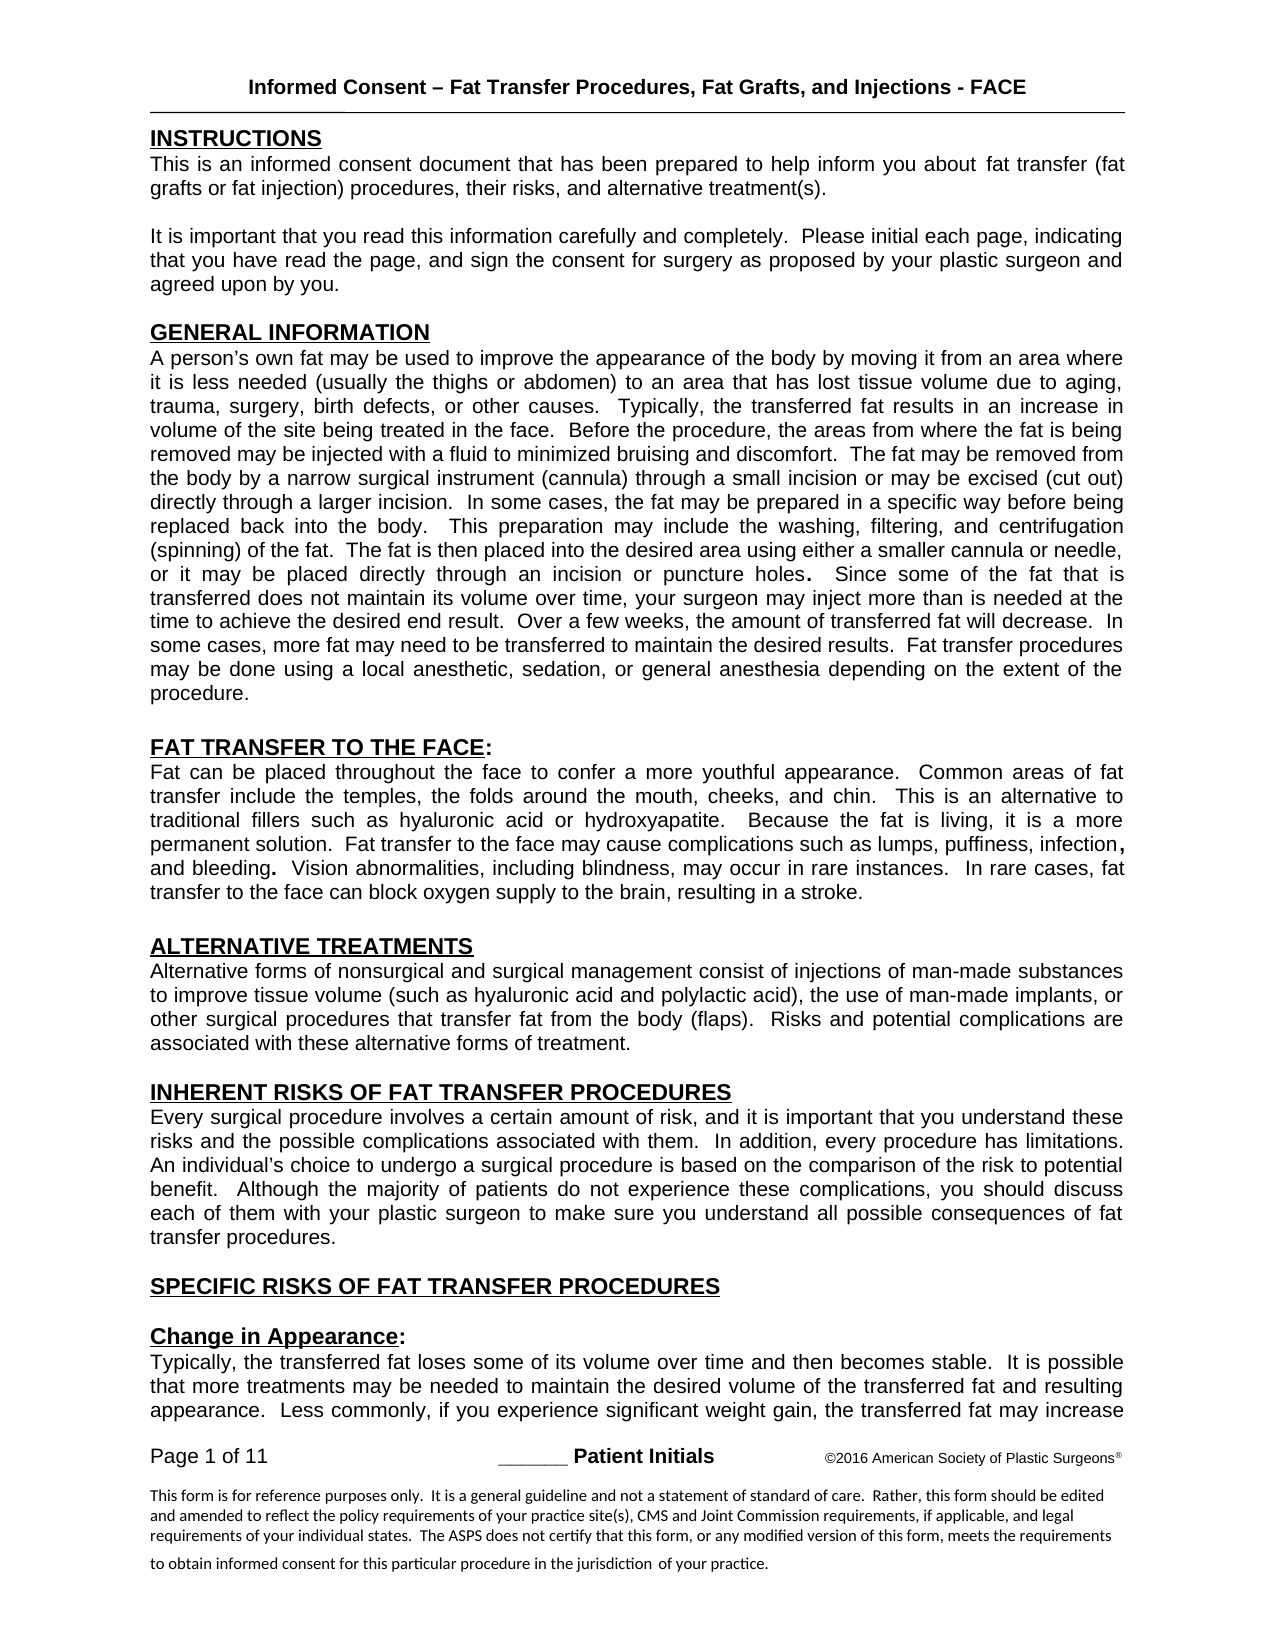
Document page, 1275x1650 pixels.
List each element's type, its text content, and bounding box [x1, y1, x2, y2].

text It is important that you read this information carefully and completely. Please initial each page, indicating that you have read the page, and sign the consent for surgery as proposed by your plastic surgeon and agreed upon by you. [150, 223, 1125, 295]
text ALTERNATIVE TREATMENTS [150, 933, 1125, 959]
text INHERENT RISKS OF FAT TRANSFER PROCEDURES [150, 1079, 1125, 1105]
text Every surgical procedure involves a certain amount of risk, and it is important that you understand these risks and the possible complications associated with them. In addition, every procedure has limitations. An individual’s choice to undergo a surgical procedure is based on the comparison of the risk to potential benefit. Although the majority of patients do not experience these complications, you should discuss each of them with your plastic surgeon to make sure you understand all possible consequences of fat transfer procedures. [150, 1105, 1125, 1249]
text INSTRUCTIONS [150, 99, 1125, 152]
text Fat can be placed throughout the face to confer a more youthful appearance. Common areas of fat transfer include the temples, the folds around the mouth, cheeks, and chin. This is an alternative to traditional fillers such as hyaluronic acid or hydroxyapatite. Because the fat is living, it is a more permanent solution. Fat transfer to the face may cause complications such as lumps, puffiness, infection, and bleeding. Vision abnormalities, including blindness, may occur in rare instances. In rare cases, fat transfer to the face can block oxygen supply to the brain, resulting in a stroke. [150, 760, 1125, 904]
text This is an informed consent document that has been prepared to help inform you about fat transfer (fat grafts or fat injection) procedures, their risks, and alternative treatment(s). [150, 152, 1125, 199]
text SPECIFIC RISKS OF FAT TRANSFER PROCEDURES [150, 1273, 1125, 1299]
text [150, 1349, 1125, 1421]
text Alternative forms of nonsurgical and surgical management consist of injections of man-made substances to improve tissue volume (such as hyaluronic acid and polylactic acid), the use of man-made implants, or other surgical procedures that transfer fat from the body (flaps). Risks and potential complications are associated with these alternative forms of treatment. [150, 959, 1125, 1055]
text A person’s own fat may be used to improve the appearance of the body by moving it from an area where it is less needed (usually the thighs or abdomen) to an area that has lost tissue volume due to aging, trauma, surgery, birth defects, or other causes. Typically, the transferred fat results in an increase in volume of the site being treated in the face. Before the procedure, the areas from where the fat is being removed may be injected with a fluid to minimized bruising and discomfort. The fat may be removed from the body by a narrow surgical instrument (cannula) through a small incision or may be excised (cut out) directly through a larger incision. In some cases, the fat may be prepared in a specific way before being replaced back into the body. This preparation may include the washing, filtering, and centrifugation (spinning) of the fat. The fat is then placed into the desired area using either a smaller cannula or needle, or it may be placed directly through an incision or puncture holes. Since some of the fat that is transferred does not maintain its volume over time, your surgeon may inject more than is needed at the time to achieve the desired end result. Over a few weeks, the amount of transferred fat will decrease. In some cases, more fat may need to be transferred to maintain the desired results. Fat transfer procedures may be done using a local anesthetic, sedation, or general anesthesia depending on the extent of the procedure. [150, 346, 1125, 705]
text Change in Appearance: [150, 1323, 1125, 1349]
text FAT TRANSFER TO THE FACE: [150, 734, 1125, 760]
text GENERAL INFORMATION [150, 319, 1125, 346]
